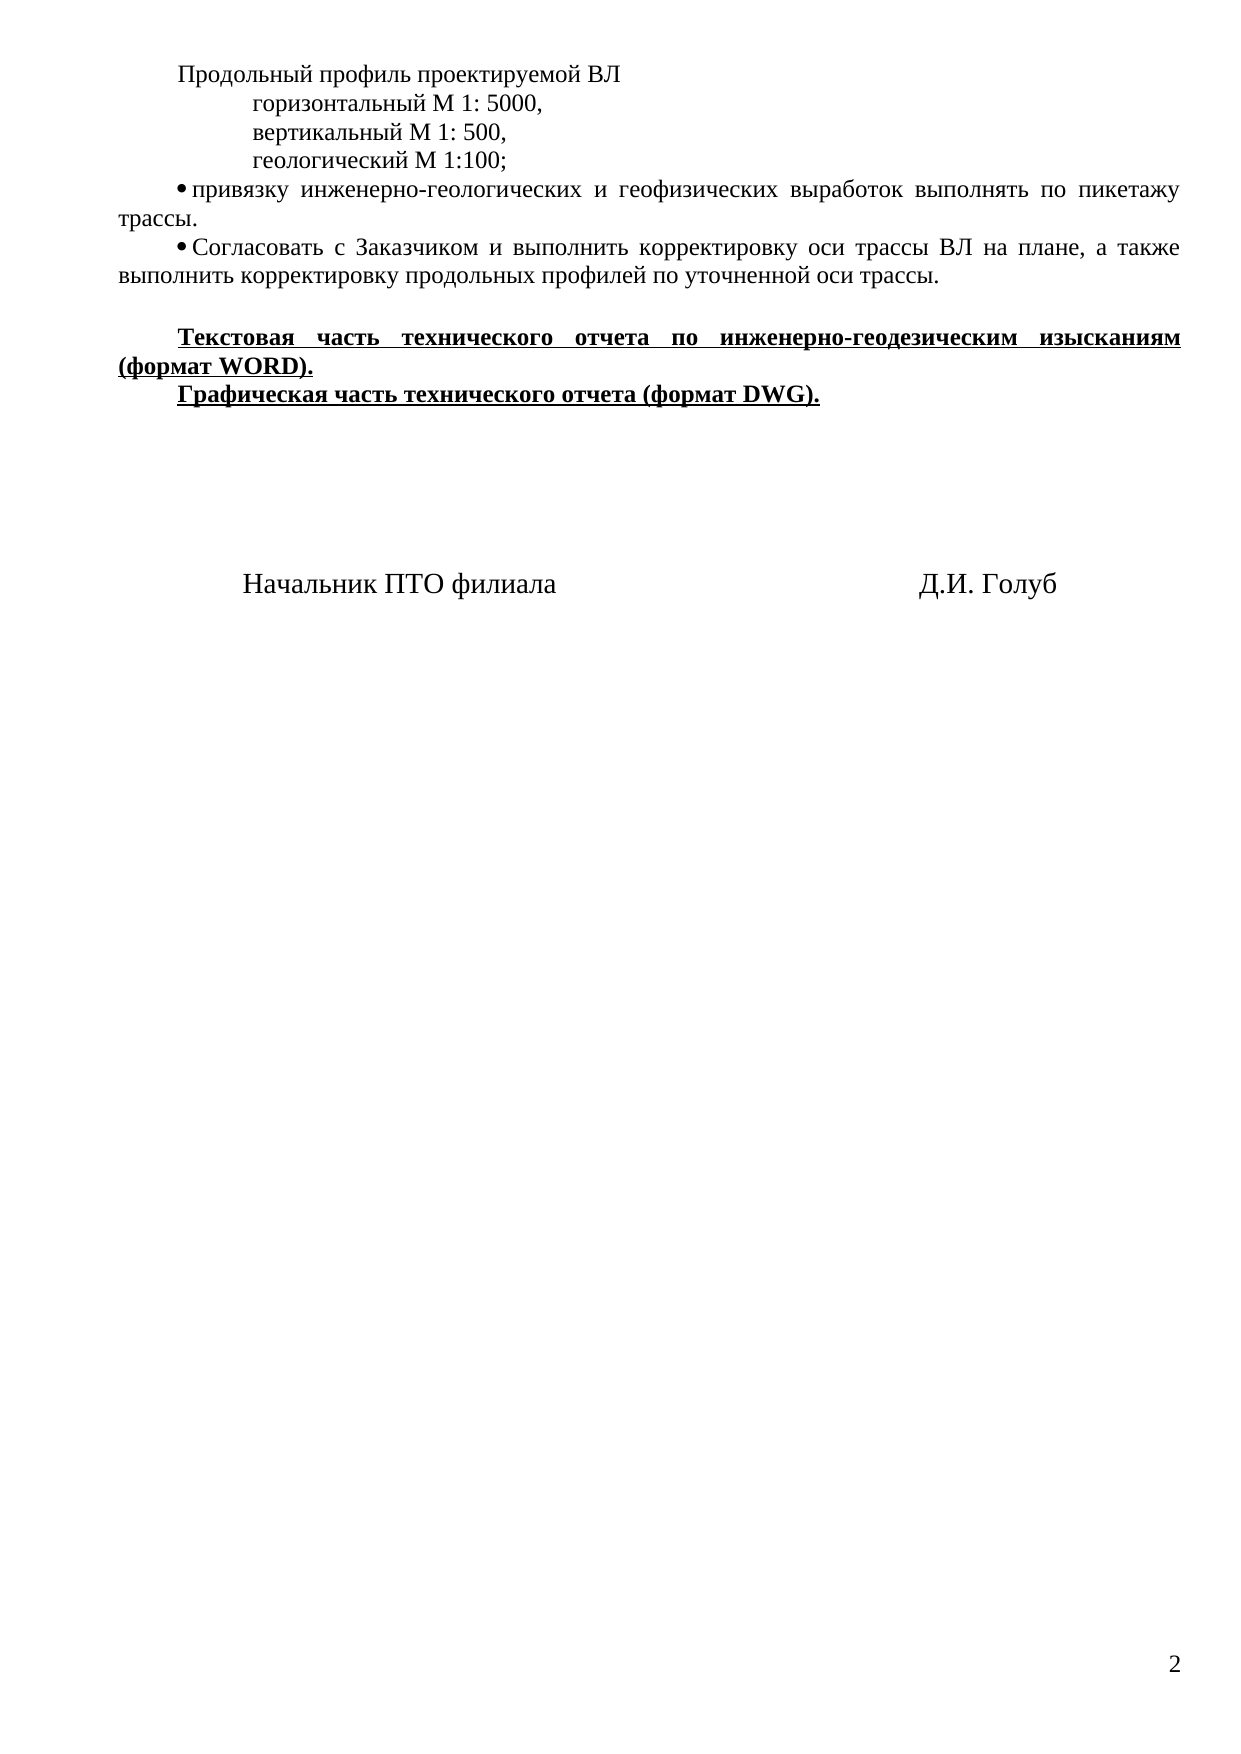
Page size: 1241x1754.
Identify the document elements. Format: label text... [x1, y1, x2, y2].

text геологический М 1:100; [177, 145, 1181, 174]
text вертикальный М 1: 500, [177, 117, 1181, 145]
list привязку инженерно-геологических и геофизических выработок выполнять по пикетажу трассы. [118, 174, 1181, 232]
list Согласовать с Заказчиком и выполнить корректировку оси трассы ВЛ на плане, а также выполнить корректировку продольных профилей по уточненной оси трассы. [118, 232, 1181, 289]
text Текстовая часть технического отчета по инженерно-геодезическим изысканиям (формат WORD). [118, 322, 1181, 379]
text Начальник ПТО филиала Д.И. Голуб [118, 566, 1181, 600]
text Продольный профиль проектируемой ВЛ [177, 59, 1181, 88]
text горизонтальный М 1: 5000, [177, 88, 1181, 117]
text Графическая часть технического отчета (формат DWG). [118, 379, 1181, 408]
